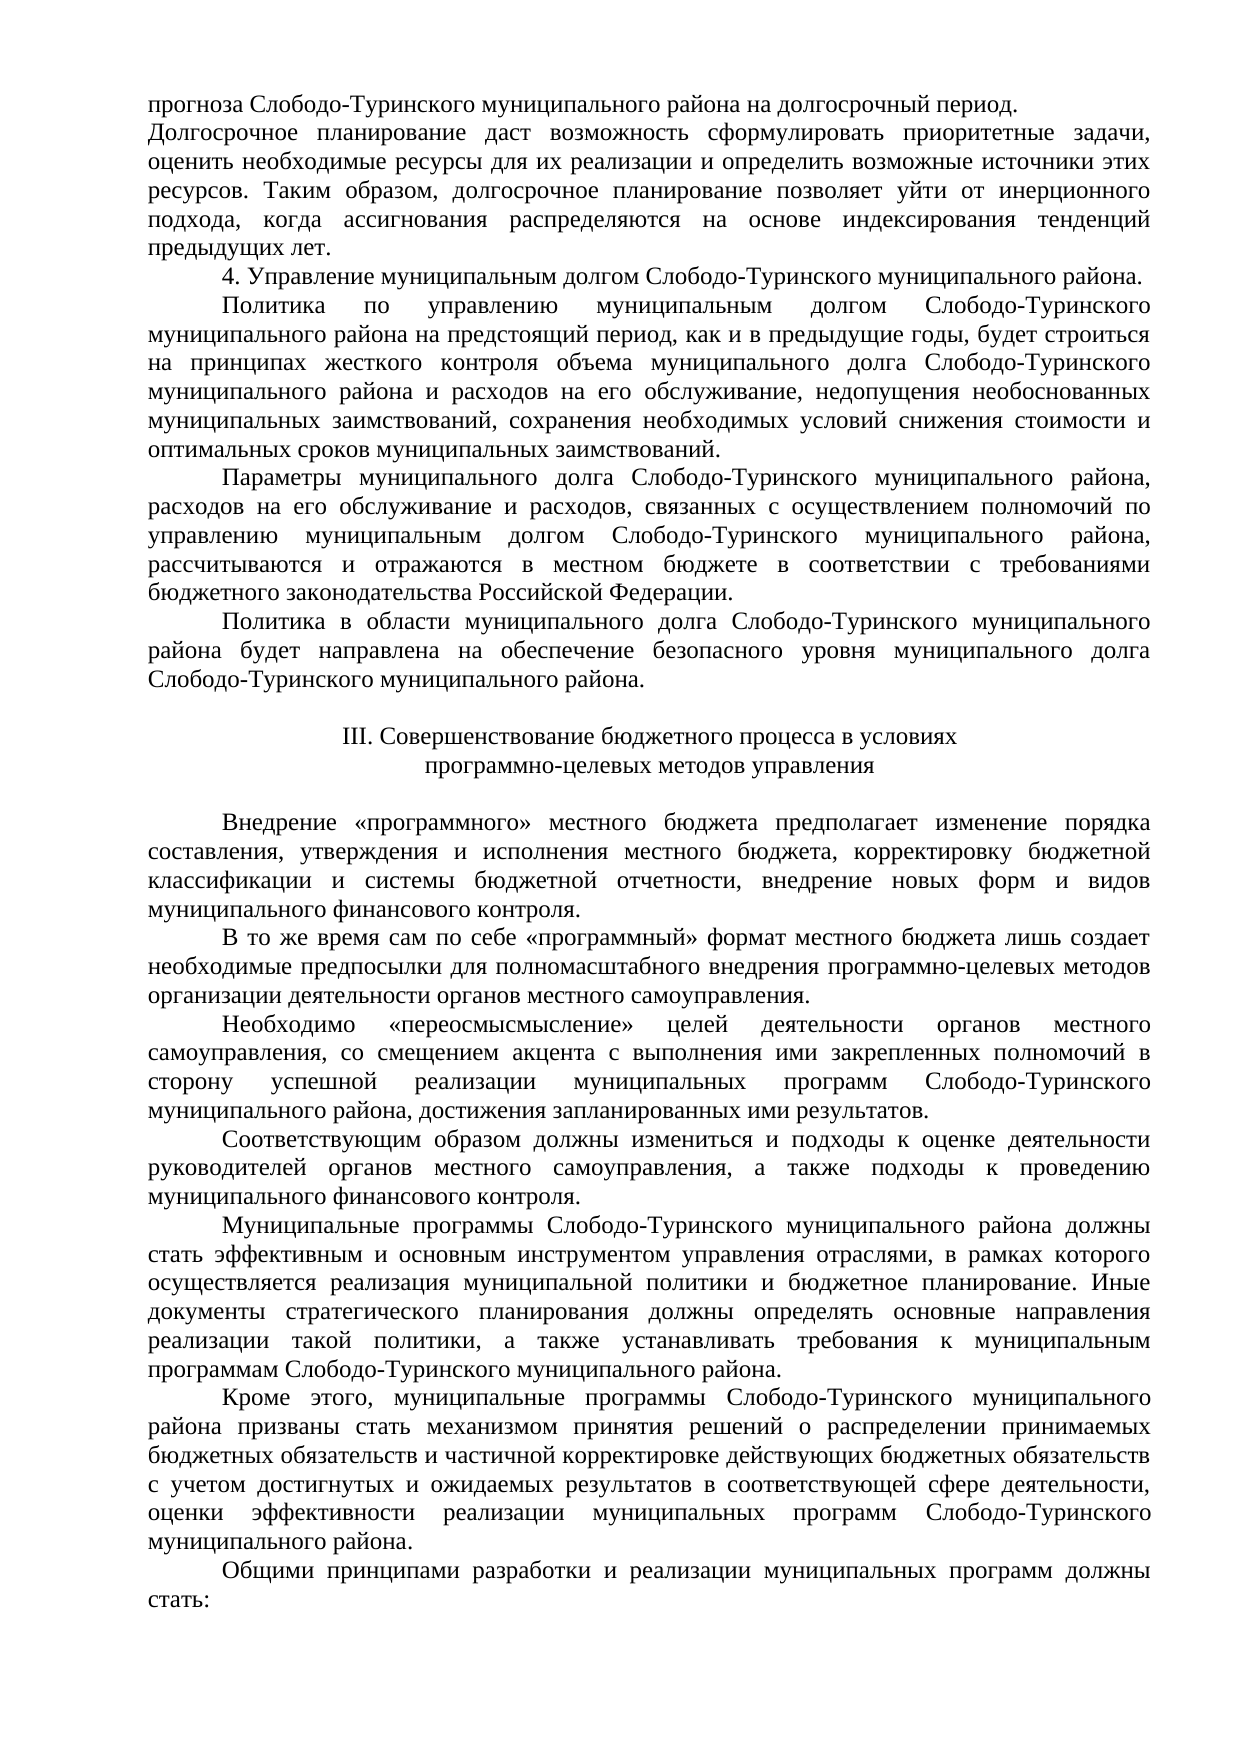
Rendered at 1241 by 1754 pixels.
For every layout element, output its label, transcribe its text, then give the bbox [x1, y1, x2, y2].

text Соответствующим образом должны измениться и подходы к оценке деятельности руководителей органов местного самоуправления, а также подходы к проведению муниципального финансового контроля. [148, 1124, 1152, 1210]
text 4. Управление муниципальным долгом Слободо-Туринского муниципального района. [148, 261, 1152, 290]
text Политика по управлению муниципальным долгом Слободо-Туринского муниципального района на предстоящий период, как и в предыдущие годы, будет строиться на принципах жесткого контроля объема муниципального долга Слободо-Туринского муниципального района и расходов на его обслуживание, недопущения необоснованных муниципальных заимствований, сохранения необходимых условий снижения стоимости и оптимальных сроков муниципальных заимствований. [148, 290, 1152, 462]
text программно-целевых методов управления [148, 750, 1152, 779]
text Муниципальные программы Слободо-Туринского муниципального района должны стать эффективным и основным инструментом управления отраслями, в рамках которого осуществляется реализация муниципальной политики и бюджетное планирование. Иные документы стратегического планирования должны определять основные направления реализации такой политики, а также устанавливать требования к муниципальным программам Слободо-Туринского муниципального района. [148, 1210, 1152, 1382]
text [148, 89, 1152, 117]
text Политика в области муниципального долга Слободо-Туринского муниципального района будет направлена на обеспечение безопасного уровня муниципального долга Слободо-Туринского муниципального района. [148, 606, 1152, 692]
text Внедрение «программного» местного бюджета предполагает изменение порядка составления, утверждения и исполнения местного бюджета, корректировку бюджетной классификации и системы бюджетной отчетности, внедрение новых форм и видов муниципального финансового контроля. [148, 807, 1152, 922]
text Долгосрочное планирование даст возможность сформулировать приоритетные задачи, оценить необходимые ресурсы для их реализации и определить возможные источники этих ресурсов. Таким образом, долгосрочное планирование позволяет уйти от инерционного подхода, когда ассигнования распределяются на основе индексирования тенденций предыдущих лет. [148, 117, 1152, 261]
text Общими принципами разработки и реализации муниципальных программ должны стать: [148, 1555, 1152, 1612]
text Параметры муниципального долга Слободо-Туринского муниципального района, расходов на его обслуживание и расходов, связанных с осуществлением полномочий по управлению муниципальным долгом Слободо-Туринского муниципального района, рассчитываются и отражаются в местном бюджете в соответствии с требованиями бюджетного законодательства Российской Федерации. [148, 462, 1152, 606]
text III. Совершенствование бюджетного процесса в условиях [148, 721, 1152, 750]
text Кроме этого, муниципальные программы Слободо-Туринского муниципального района призваны стать механизмом принятия решений о распределении принимаемых бюджетных обязательств и частичной корректировке действующих бюджетных обязательств с учетом достигнутых и ожидаемых результатов в соответствующей сфере деятельности, оценки эффективности реализации муниципальных программ Слободо-Туринского муниципального района. [148, 1382, 1152, 1555]
text Необходимо «переосмысмысление» целей деятельности органов местного самоуправления, со смещением акцента с выполнения ими закрепленных полномочий в сторону успешной реализации муниципальных программ Слободо-Туринского муниципального района, достижения запланированных ими результатов. [148, 1009, 1152, 1124]
text В то же время сам по себе «программный» формат местного бюджета лишь создает необходимые предпосылки для полномасштабного внедрения программно-целевых методов организации деятельности органов местного самоуправления. [148, 922, 1152, 1009]
